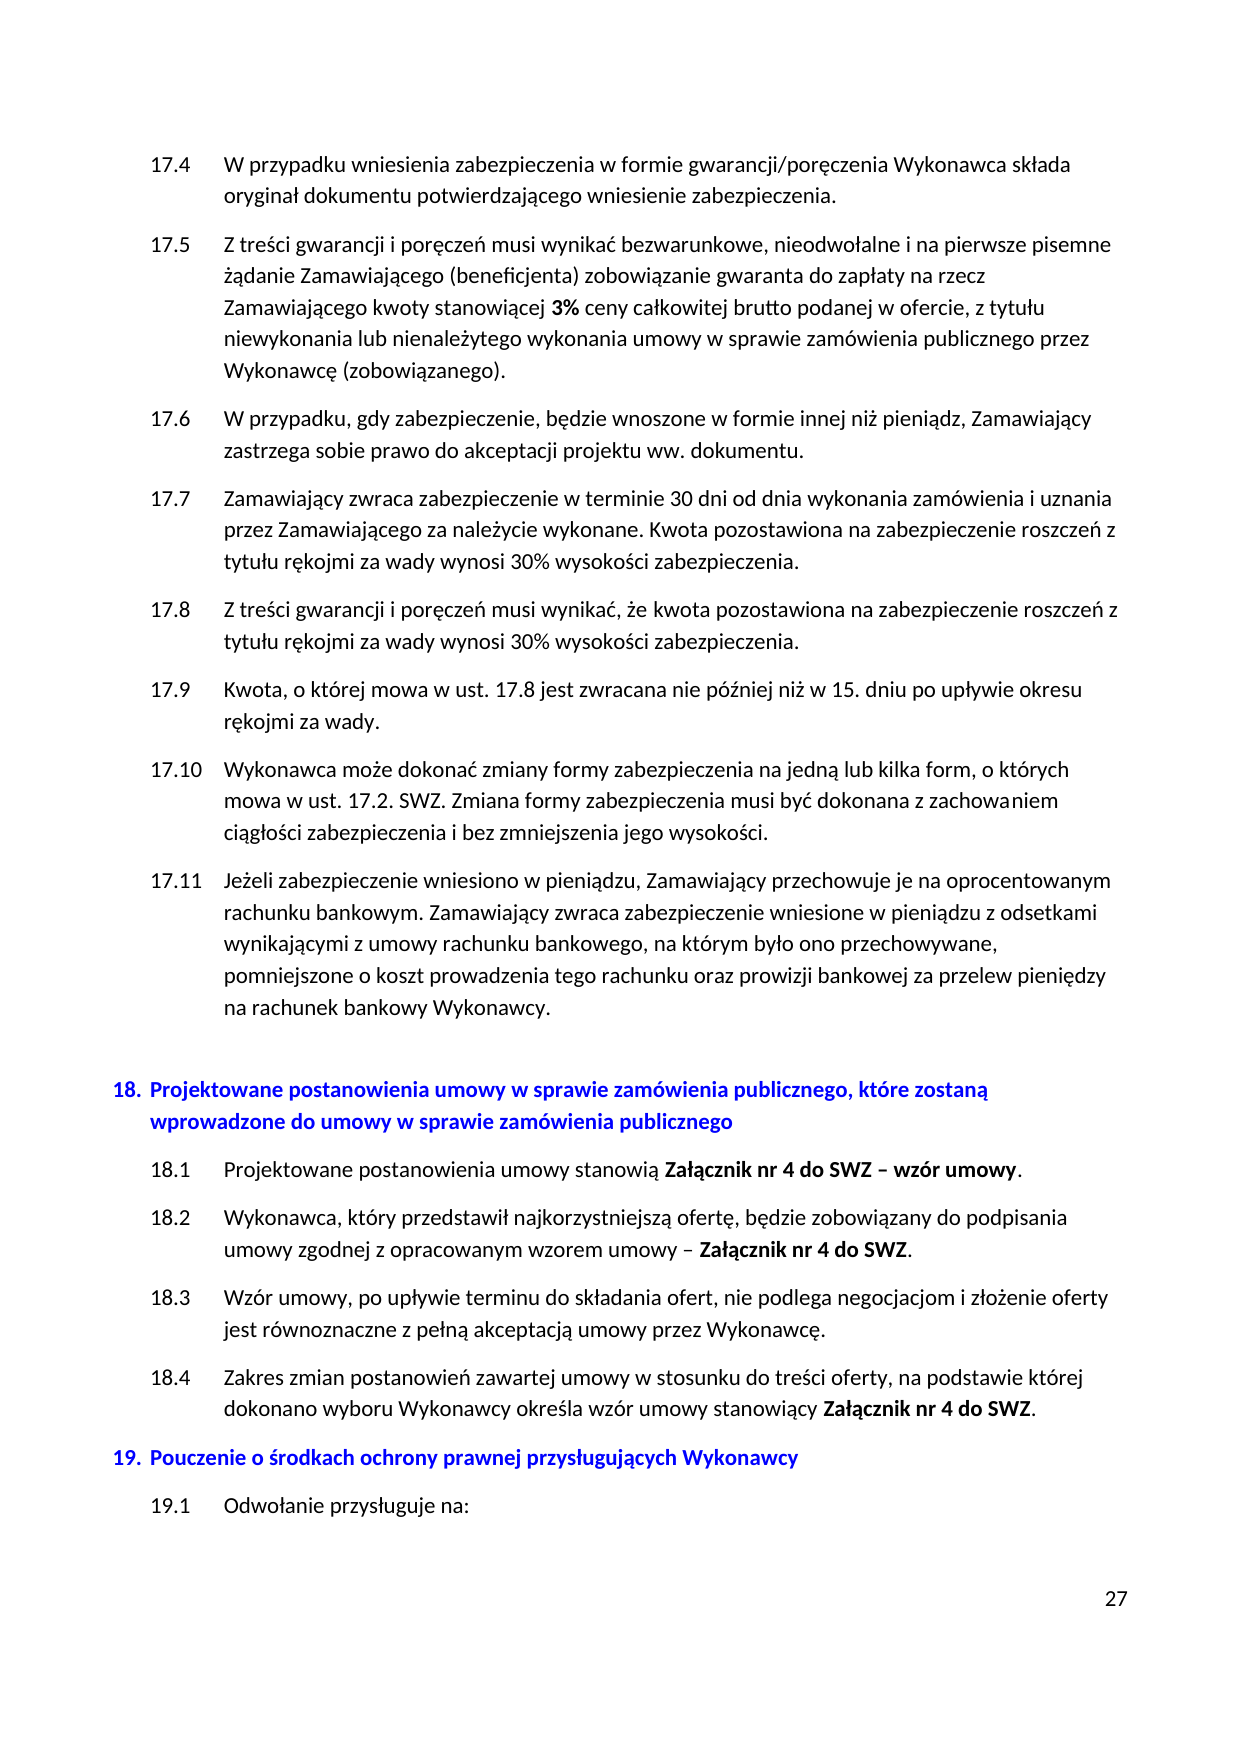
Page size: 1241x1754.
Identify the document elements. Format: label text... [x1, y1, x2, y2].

list Zamawiający zwraca zabezpieczenie w terminie 30 dni od dnia wykonania zamówienia i uznania przez Zamawiającego za należycie wykonane. Kwota pozostawiona na zabezpieczenie roszczeń z tytułu rękojmi za wady wynosi 30% wysokości zabezpieczenia. [150, 484, 1128, 575]
list Z treści gwarancji i poręczeń musi wynikać, że kwota pozostawiona na zabezpieczenie roszczeń z tytułu rękojmi za wady wynosi 30% wysokości zabezpieczenia. [150, 595, 1128, 655]
list Z treści gwarancji i poręczeń musi wynikać bezwarunkowe, nieodwołalne i na pierwsze pisemne żądanie Zamawiającego (beneficjenta) zobowiązanie gwaranta do zapłaty na rzecz Zamawiającego kwoty stanowiącej 3% ceny całkowitej brutto podanej w ofercie, z tytułu niewykonania lub nienależytego wykonania umowy w sprawie zamówienia publicznego przez Wykonawcę (zobowiązanego). [150, 230, 1128, 384]
subtitle Projektowane postanowienia umowy w sprawie zamówienia publicznego, które zostaną wprowadzone do umowy w sprawie zamówienia publicznego [112, 1075, 1128, 1135]
list Wykonawca, który przedstawił najkorzystniejszą ofertę, będzie zobowiązany do podpisania umowy zgodnej z opracowanym wzorem umowy – Załącznik nr 4 do SWZ. [150, 1203, 1128, 1263]
list Projektowane postanowienia umowy stanowią Załącznik nr 4 do SWZ – wzór umowy. [150, 1155, 1128, 1183]
list W przypadku wniesienia zabezpieczenia w formie gwarancji/poręczenia Wykonawca składa oryginał dokumentu potwierdzającego wniesienie zabezpieczenia. [150, 150, 1128, 209]
list Jeżeli zabezpieczenie wniesiono w pieniądzu, Zamawiający przechowuje je na oprocentowanym rachunku bankowym. Zamawiający zwraca zabezpieczenie wniesione w pieniądzu z odsetkami wynikającymi z umowy rachunku bankowego, na którym było ono przechowywane, pomniejszone o koszt prowadzenia tego rachunku oraz prowizji bankowej za przelew pieniędzy na rachunek bankowy Wykonawcy. [150, 866, 1128, 1021]
list Odwołanie przysługuje na: [150, 1491, 1128, 1519]
list Zakres zmian postanowień zawartej umowy w stosunku do treści oferty, na podstawie której dokonano wyboru Wykonawcy określa wzór umowy stanowiący Załącznik nr 4 do SWZ. [150, 1363, 1128, 1422]
list Wykonawca może dokonać zmiany formy zabezpieczenia na jedną lub kilka form, o których mowa w ust. 17.2. SWZ. Zmiana formy zabezpieczenia musi być dokonana z zachowaniem ciągłości zabezpieczenia i bez zmniejszenia jego wysokości. [150, 755, 1128, 846]
list Wzór umowy, po upływie terminu do składania ofert, nie podlega negocjacjom i złożenie oferty jest równoznaczne z pełną akceptacją umowy przez Wykonawcę. [150, 1283, 1128, 1343]
list W przypadku, gdy zabezpieczenie, będzie wnoszone w formie innej niż pieniądz, Zamawiający zastrzega sobie prawo do akceptacji projektu ww. dokumentu. [150, 404, 1128, 464]
subtitle Pouczenie o środkach ochrony prawnej przysługujących Wykonawcy [112, 1443, 1128, 1471]
list Kwota, o której mowa w ust. 17.8 jest zwracana nie później niż w 15. dniu po upływie okresu rękojmi za wady. [150, 675, 1128, 735]
